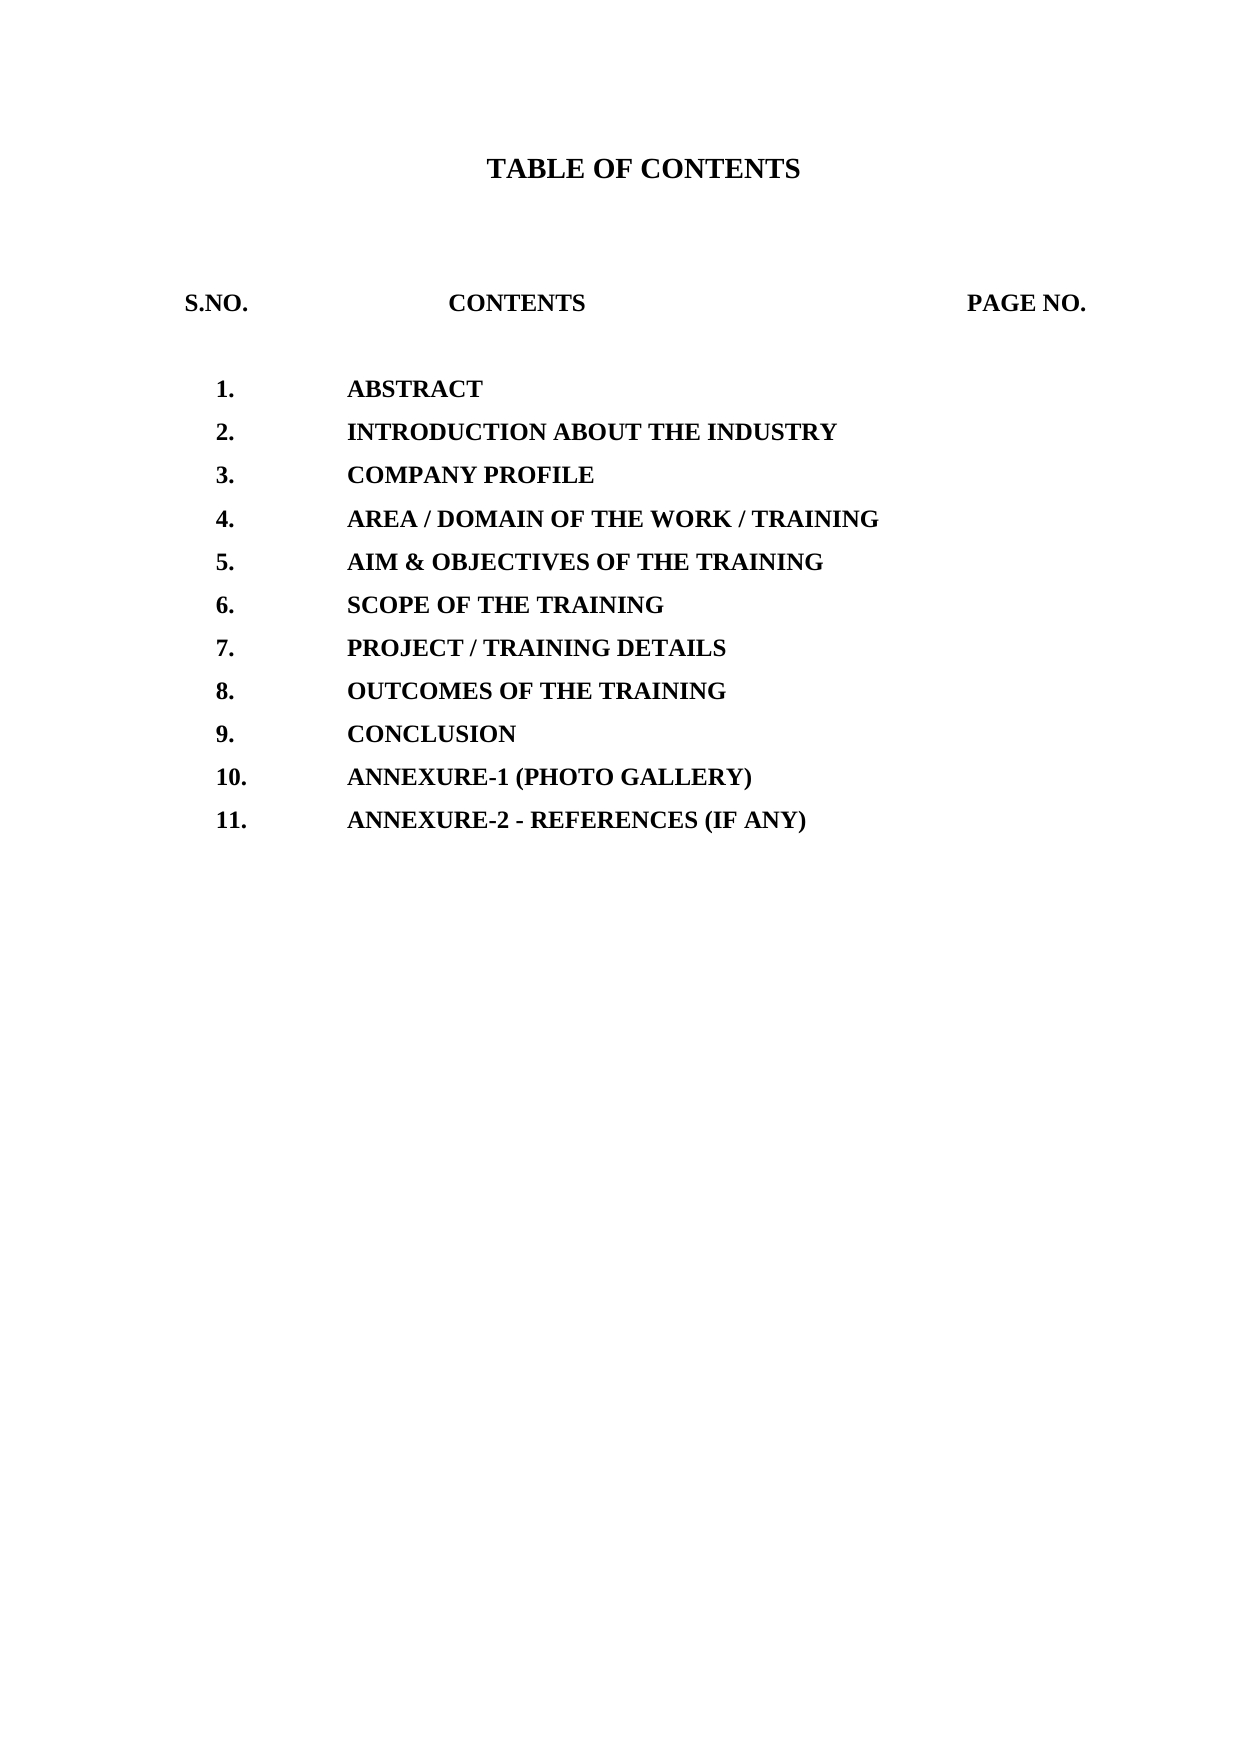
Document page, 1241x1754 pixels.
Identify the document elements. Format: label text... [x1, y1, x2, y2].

list ABSTRACT [216, 374, 1165, 403]
list AREA / DOMAIN OF THE WORK / TRAINING [216, 504, 1165, 532]
list ANNEXURE-2 - REFERENCES (IF ANY) [216, 806, 1165, 834]
list AIM & OBJECTIVES OF THE TRAINING [216, 547, 1165, 576]
text TABLE OF CONTENTS [122, 151, 1165, 185]
list INTRODUCTION ABOUT THE INDUSTRY [216, 417, 1165, 446]
list ANNEXURE-1 (PHOTO GALLERY) [216, 762, 1165, 791]
list PROJECT / TRAINING DETAILS [216, 633, 1165, 662]
text S.NO. CONTENTS PAGE NO. [122, 288, 1165, 317]
list CONCLUSION [216, 719, 1165, 748]
list OUTCOMES OF THE TRAINING [216, 676, 1165, 705]
list SCOPE OF THE TRAINING [216, 590, 1165, 619]
list COMPANY PROFILE [216, 461, 1165, 489]
